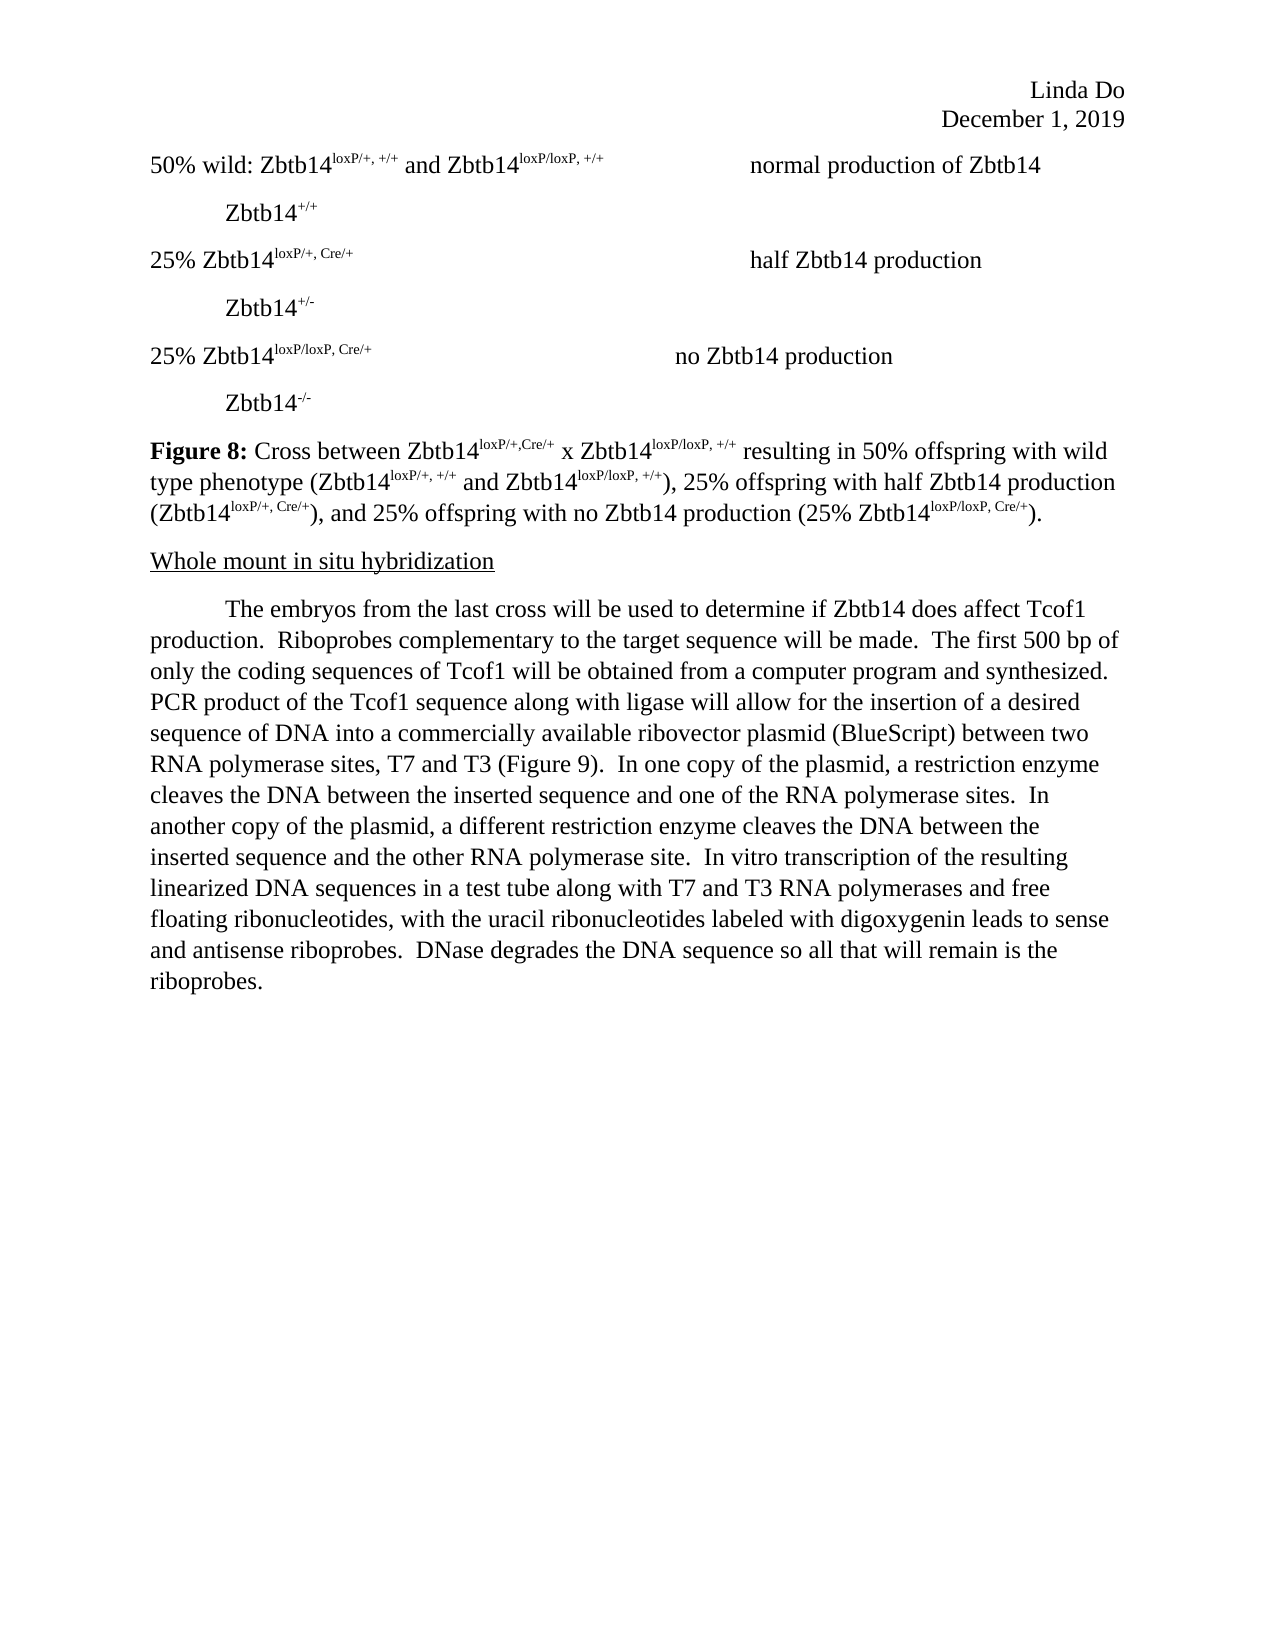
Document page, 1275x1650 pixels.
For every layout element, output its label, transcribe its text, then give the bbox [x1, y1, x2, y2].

text 25% Zbtb14loxP/+, Cre/+ half Zbtb14 production [150, 245, 1125, 274]
text 25% Zbtb14loxP/loxP, Cre/+ no Zbtb14 production [150, 341, 1125, 369]
text The embryos from the last cross will be used to determine if Zbtb14 does affect Tcof1 production. Riboprobes complementary to the target sequence will be made. The first 500 bp of only the coding sequences of Tcof1 will be obtained from a computer program and synthesized. PCR product of the Tcof1 sequence along with ligase will allow for the insertion of a desired sequence of DNA into a commercially available ribovector plasmid (BlueScript) between two RNA polymerase sites, T7 and T3 (Figure 9). In one copy of the plasmid, a restriction enzyme cleaves the DNA between the inserted sequence and one of the RNA polymerase sites. In another copy of the plasmid, a different restriction enzyme cleaves the DNA between the inserted sequence and the other RNA polymerase site. In vitro transcription of the resulting linearized DNA sequences in a test tube along with T7 and T3 RNA polymerases and free floating ribonucleotides, with the uracil ribonucleotides labeled with digoxygenin leads to sense and antisense riboprobes. DNase degrades the DNA sequence so all that will remain is the riboprobes. [150, 594, 1125, 995]
text Zbtb14+/- [150, 293, 1125, 322]
text Whole mount in situ hybridization [150, 546, 1125, 575]
text Zbtb14-/- [150, 388, 1125, 417]
text Zbtb14+/+ [150, 198, 1125, 226]
text Figure 8: Cross between Zbtb14loxP/+,Cre/+ x Zbtb14loxP/loxP, +/+ resulting in 50% offspring with wild type phenotype (Zbtb14loxP/+, +/+ and Zbtb14loxP/loxP, +/+), 25% offspring with half Zbtb14 production (Zbtb14loxP/+, Cre/+), and 25% offspring with no Zbtb14 production (25% Zbtb14loxP/loxP, Cre/+). [150, 436, 1125, 527]
text 50% wild: Zbtb14loxP/+, +/+ and Zbtb14loxP/loxP, +/+ normal production of Zbtb14 [150, 150, 1125, 179]
